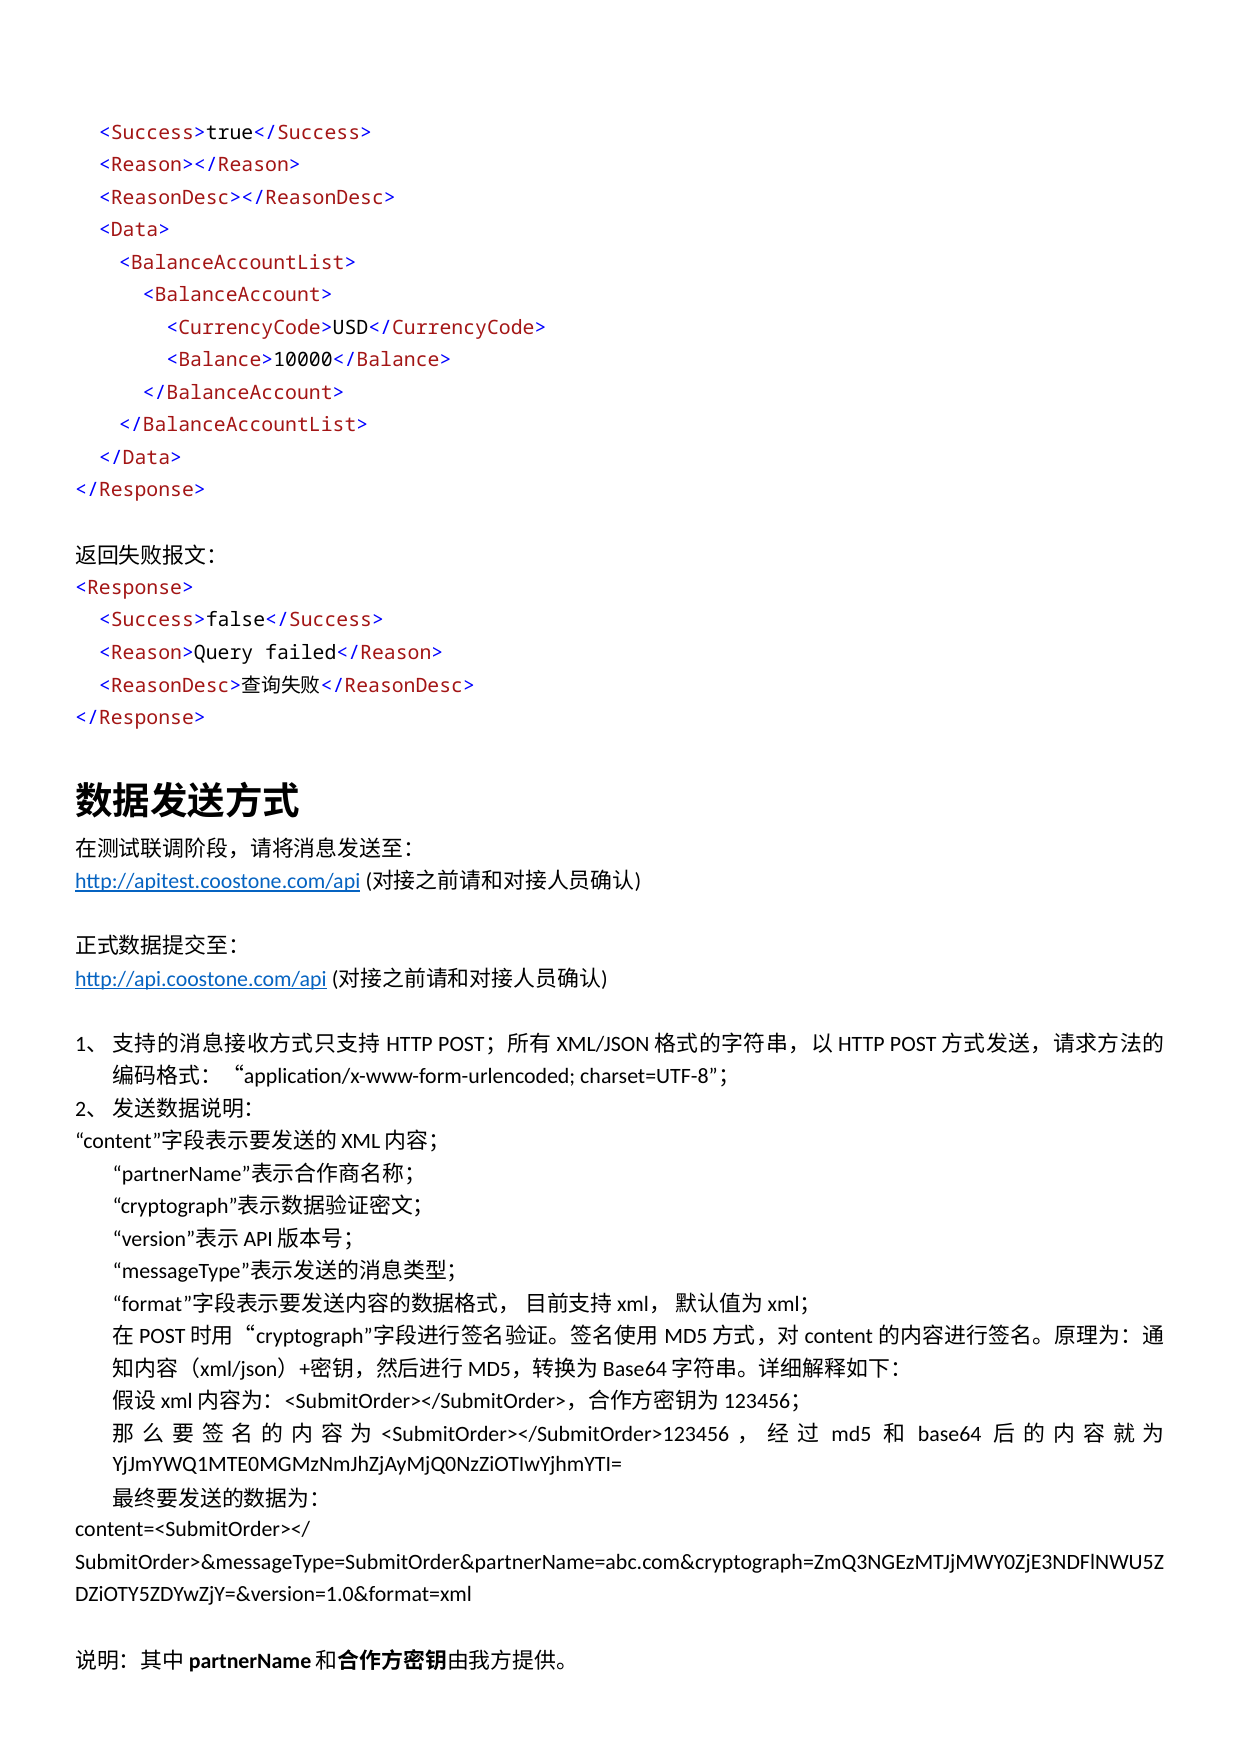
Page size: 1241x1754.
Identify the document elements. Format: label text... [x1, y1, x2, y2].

text <CurrencyCode>USD</CurrencyCode> [119, 310, 1165, 343]
text <Success>true</Success> [75, 115, 1165, 148]
text <Balance>10000</Balance> [119, 343, 1165, 375]
text “messageType”表示发送的消息类型； [112, 1253, 1165, 1285]
text “cryptograph”表示数据验证密文； [112, 1188, 1165, 1220]
text <BalanceAccount> [119, 278, 1165, 310]
text </Response> [75, 700, 1165, 733]
text 正式数据提交至： [75, 928, 1165, 960]
text </BalanceAccount> [119, 375, 1165, 408]
text http://api.coostone.com/api (对接之前请和对接人员确认) [75, 960, 1165, 993]
text 那么要签名的内容为<SubmitOrder></SubmitOrder>123456，经过md5和base64后的内容就为YjJmYWQ1MTE0MGMzNmJhZjAyMjQ0NzZiOTIwYjhmYTI= [112, 1415, 1165, 1480]
text “content”字段表示要发送的XML内容； [75, 1123, 1165, 1155]
text <BalanceAccountList> [119, 245, 1165, 278]
list 发送数据说明： [75, 1090, 1165, 1123]
text <Success>false</Success> [75, 603, 1165, 635]
text </BalanceAccountList> [119, 408, 1165, 440]
text 返回失败报文： [75, 538, 1165, 570]
text <ReasonDesc></ReasonDesc> [75, 180, 1165, 213]
text 数据发送方式 [75, 765, 1165, 830]
text “partnerName”表示合作商名称； [112, 1155, 1165, 1188]
text <Response> [75, 570, 1165, 603]
text 在测试联调阶段，请将消息发送至： [75, 830, 1165, 863]
text 最终要发送的数据为： [112, 1480, 1165, 1513]
text <Reason></Reason> [75, 148, 1165, 180]
text </Response> [75, 473, 1165, 505]
text <Reason>Query failed</Reason> [75, 635, 1165, 668]
text 在POST时用“cryptograph”字段进行签名验证。签名使用MD5方式，对content 的内容进行签名。原理为：通知内容（xml/json）+密钥，然后进行MD5，转换为Base64字符串。详细解释如下： [112, 1318, 1165, 1383]
text <ReasonDesc>查询失败</ReasonDesc> [75, 668, 1165, 700]
text </Data> [75, 440, 1165, 473]
list 支持的消息接收方式只支持HTTP POST；所有XML/JSON格式的字符串，以HTTP POST方式发送，请求方法的编码格式：“application/x-www-form-urlencoded; charset=UTF-8”； [75, 1025, 1165, 1090]
text “format”字段表示要发送内容的数据格式， 目前支持xml， 默认值为xml； [112, 1285, 1165, 1318]
text <Data> [75, 213, 1165, 245]
text “version”表示API版本号； [112, 1220, 1165, 1253]
text 假设xml内容为：<SubmitOrder></SubmitOrder>，合作方密钥为123456； [112, 1383, 1165, 1415]
text 说明：其中partnerName和合作方密钥由我方提供。 [75, 1643, 1165, 1675]
text content=<SubmitOrder></SubmitOrder>&messageType=SubmitOrder&partnerName=abc.com&cryptograph=ZmQ3NGEzMTJjMWY0ZjE3NDFlNWU5ZDZiOTY5ZDYwZjY=&version=1.0&format=xml [75, 1513, 1165, 1610]
text http://apitest.coostone.com/api (对接之前请和对接人员确认) [75, 863, 1165, 895]
